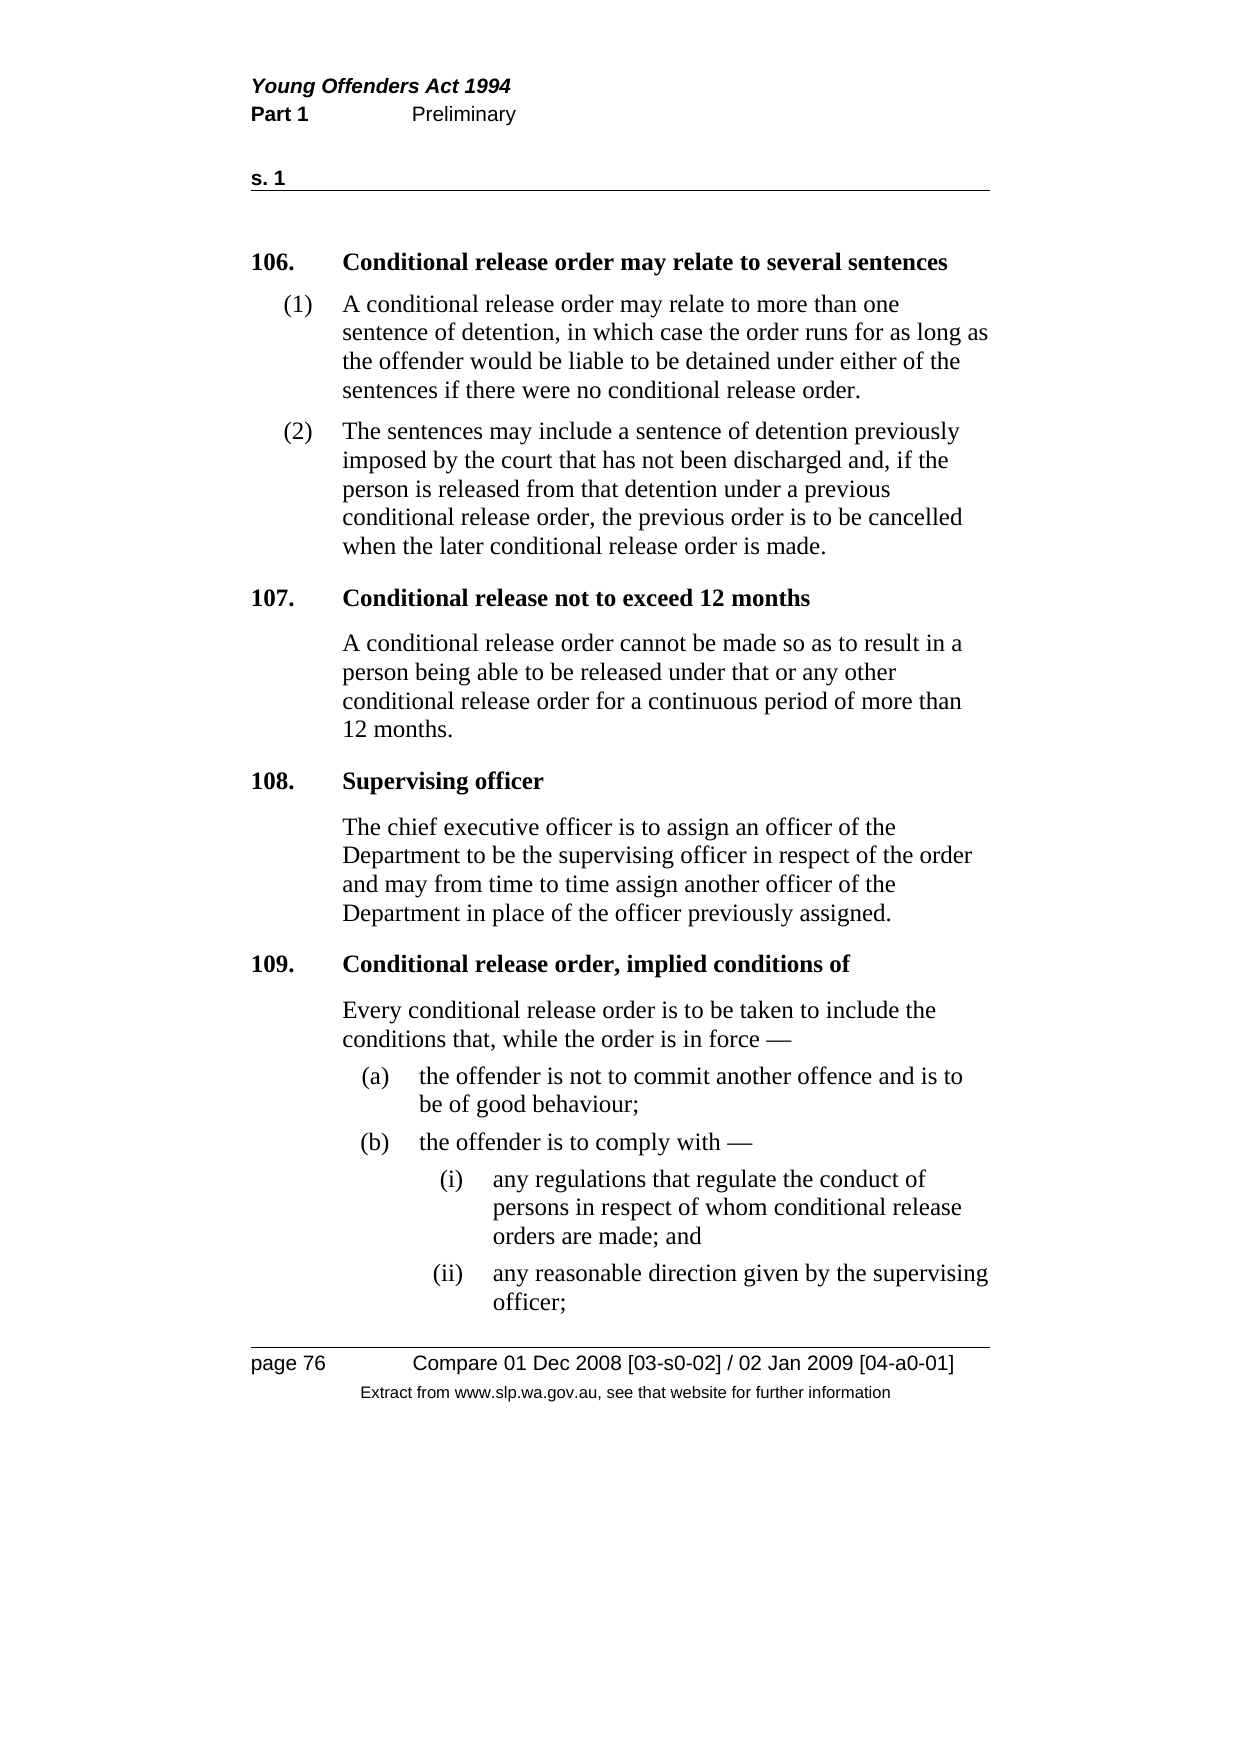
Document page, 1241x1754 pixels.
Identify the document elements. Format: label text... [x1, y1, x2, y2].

text Every conditional release order is to be taken to include the conditions that, while the order is in force — [251, 995, 990, 1052]
text (ii) any reasonable direction given by the supervising officer; [251, 1258, 990, 1316]
subtitle 109. Conditional release order, implied conditions of [251, 949, 990, 978]
text The chief executive officer is to assign an officer of the Department to be the supervising officer in respect of the order and may from time to time assign another officer of the Department in place of the officer previously assigned. [251, 812, 990, 927]
subtitle 106. Conditional release order may relate to several sentences [251, 247, 990, 276]
text (i) any regulations that regulate the conduct of persons in respect of whom conditional release orders are made; and [251, 1164, 990, 1250]
text A conditional release order cannot be made so as to result in a person being able to be released under that or any other conditional release order for a continuous period of more than 12 months. [251, 628, 990, 743]
text (1) A conditional release order may relate to more than one sentence of detention, in which case the order runs for as long as the offender would be liable to be detained under either of the sentences if there were no conditional release order. [251, 289, 990, 404]
text (2) The sentences may include a sentence of detention previously imposed by the court that has not been discharged and, if the person is released from that detention under a previous conditional release order, the previous order is to be cancelled when the later conditional release order is made. [251, 416, 990, 560]
subtitle 107. Conditional release not to exceed 12 months [251, 583, 990, 612]
text (a) the offender is not to commit another offence and is to be of good behaviour; [251, 1061, 990, 1118]
subtitle 108. Supervising officer [251, 766, 990, 795]
text (b) the offender is to comply with — [251, 1127, 990, 1155]
